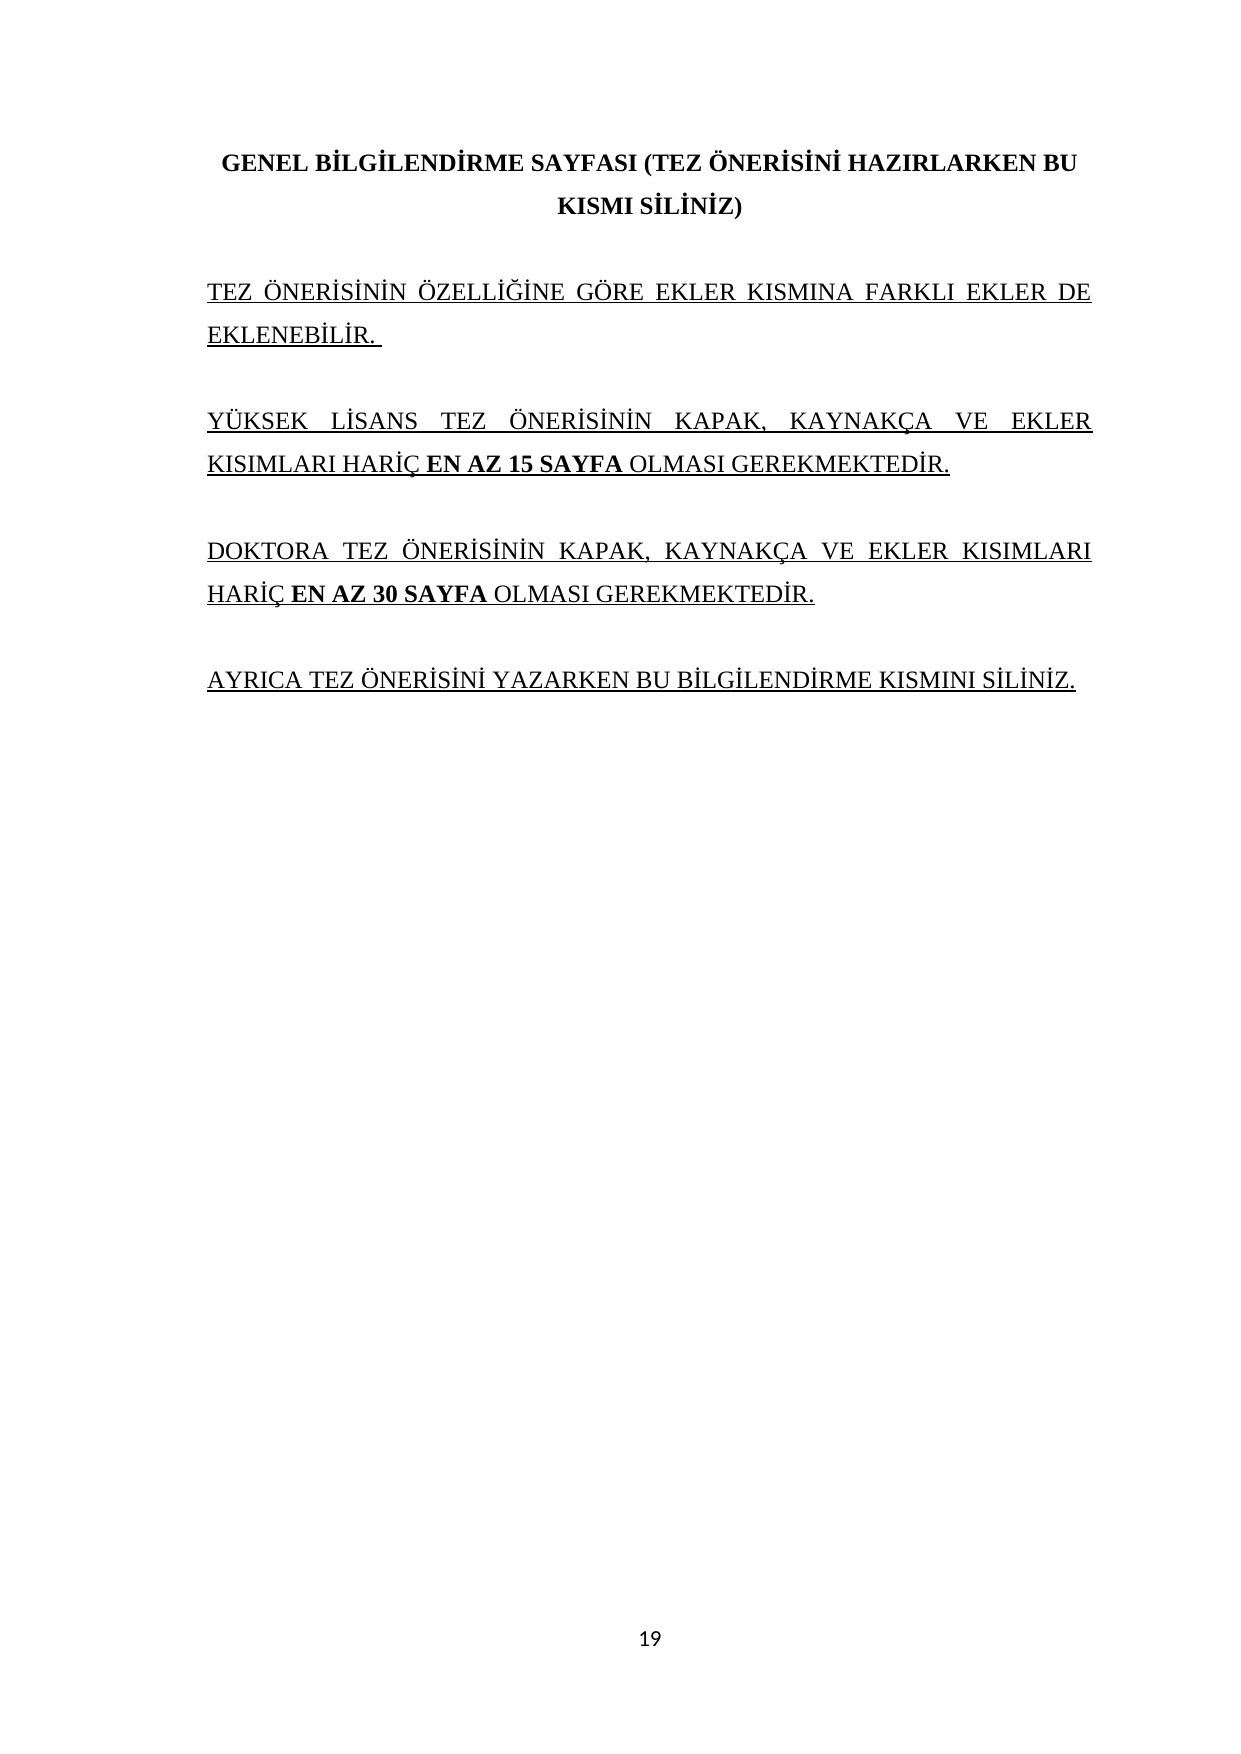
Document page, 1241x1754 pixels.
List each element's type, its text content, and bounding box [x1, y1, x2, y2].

text YÜKSEK LİSANS TEZ ÖNERİSİNİN KAPAK, KAYNAKÇA VE EKLER KISIMLARI HARİÇ EN AZ 15 SAYFA OLMASI GEREKMEKTEDİR. [207, 433, 1092, 478]
text AYRICA TEZ ÖNERİSİNİ YAZARKEN BU BİLGİLENDİRME KISMINI SİLİNİZ. [207, 665, 1092, 694]
text TEZ ÖNERİSİNİN ÖZELLİĞİNE GÖRE EKLER KISMINA FARKLI EKLER DE EKLENEBİLİR. [207, 277, 1092, 302]
text DOKTORA TEZ ÖNERİSİNİN KAPAK, KAYNAKÇA VE EKLER KISIMLARI HARİÇ EN AZ 30 SAYFA OLMASI GEREKMEKTEDİR. [207, 562, 1092, 608]
text GENEL BİLGİLENDİRME SAYFASI (TEZ ÖNERİSİNİ HAZIRLARKEN BU KISMI SİLİNİZ) [207, 148, 1092, 219]
text YÜKSEK LİSANS TEZ ÖNERİSİNİN KAPAK, KAYNAKÇA VE EKLER KISIMLARI HARİÇ EN AZ 15 SAYFA OLMASI GEREKMEKTEDİR. [207, 406, 1092, 431]
text DOKTORA TEZ ÖNERİSİNİN KAPAK, KAYNAKÇA VE EKLER KISIMLARI HARİÇ EN AZ 30 SAYFA OLMASI GEREKMEKTEDİR. [207, 536, 1092, 561]
text TEZ ÖNERİSİNİN ÖZELLİĞİNE GÖRE EKLER KISMINA FARKLI EKLER DE EKLENEBİLİR. [207, 303, 1092, 349]
